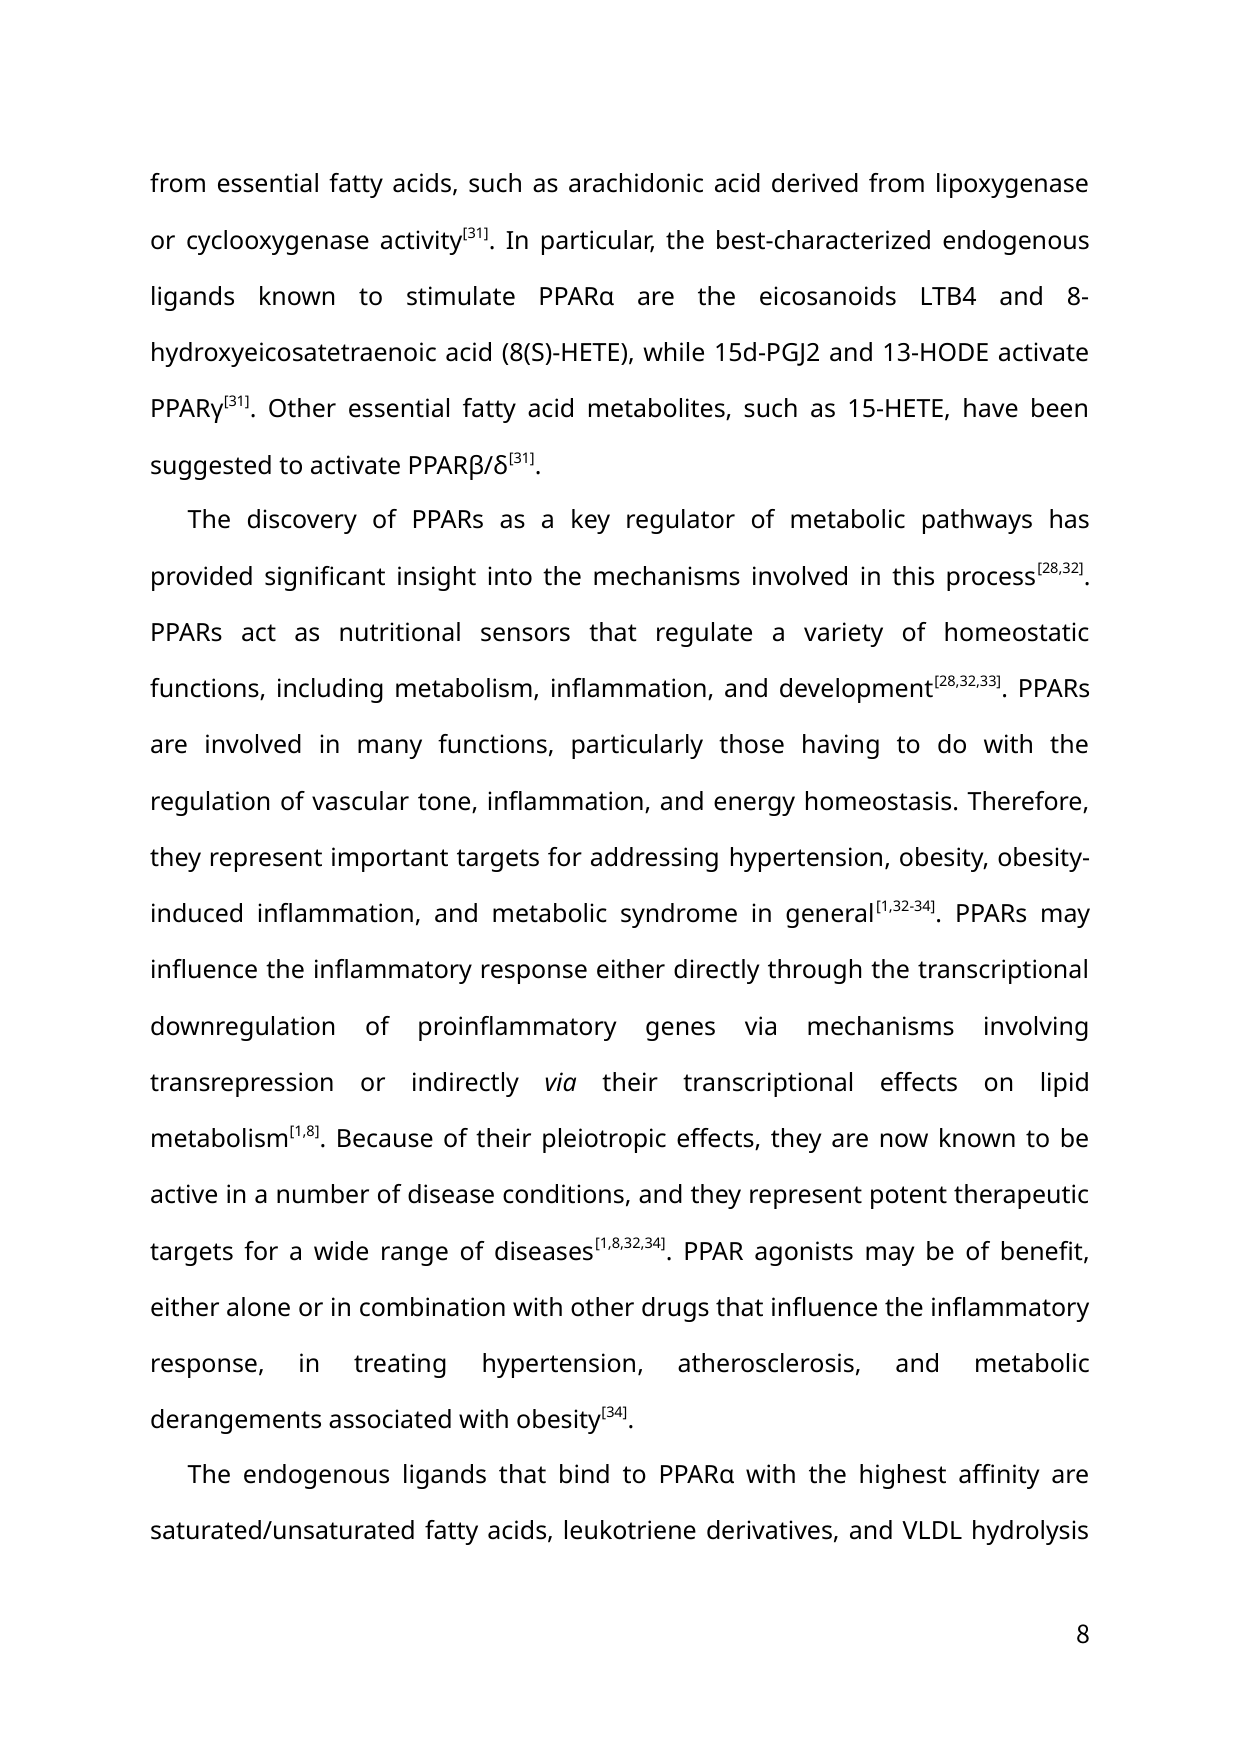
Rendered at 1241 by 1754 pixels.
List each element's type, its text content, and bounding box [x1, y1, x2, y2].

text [150, 1455, 1090, 1548]
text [150, 164, 1090, 483]
text The discovery of PPARs as a key regulator of metabolic pathways has provided significant insight into the mechanisms involved in this process[28,32]. PPARs act as nutritional sensors that regulate a variety of homeostatic functions, including metabolism, inflammation, and development[28,32,33]. PPARs are involved in many functions, particularly those having to do with the regulation of vascular tone, inflammation, and energy homeostasis. Therefore, they represent important targets for addressing hypertension, obesity, obesity-induced inflammation, and metabolic syndrome in general[1,32-34]. PPARs may influence the inflammatory response either directly through the transcriptional downregulation of proinflammatory genes via mechanisms involving transrepression or indirectly via their transcriptional effects on lipid metabolism[1,8]. Because of their pleiotropic effects, they are now known to be active in a number of disease conditions, and they represent potent therapeutic targets for a wide range of diseases[1,8,32,34]. PPAR agonists may be of benefit, either alone or in combination with other drugs that influence the inflammatory response, in treating hypertension, atherosclerosis, and metabolic derangements associated with obesity[34]. [150, 500, 1090, 1438]
